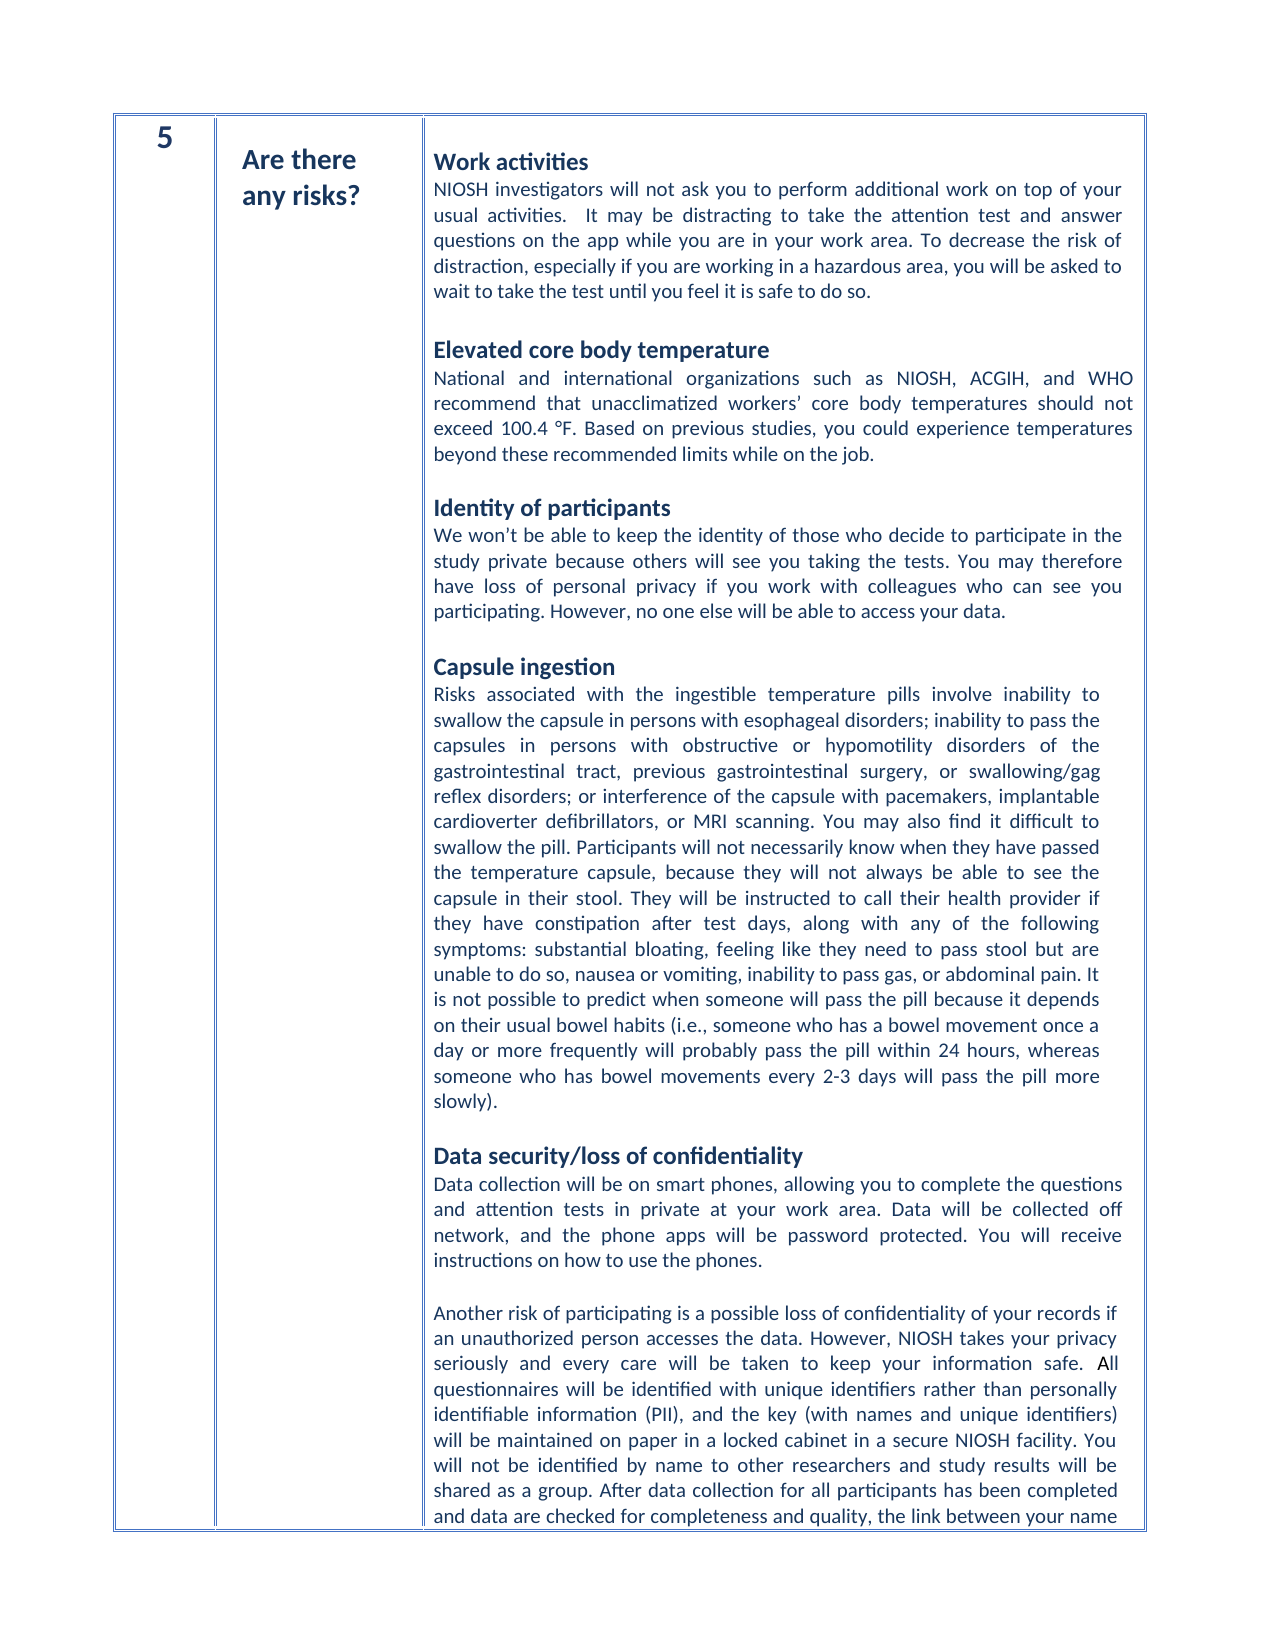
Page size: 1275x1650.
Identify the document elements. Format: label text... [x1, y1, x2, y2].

table_cell 5 [116, 114, 216, 1528]
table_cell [216, 116, 423, 1528]
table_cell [424, 116, 1144, 1528]
